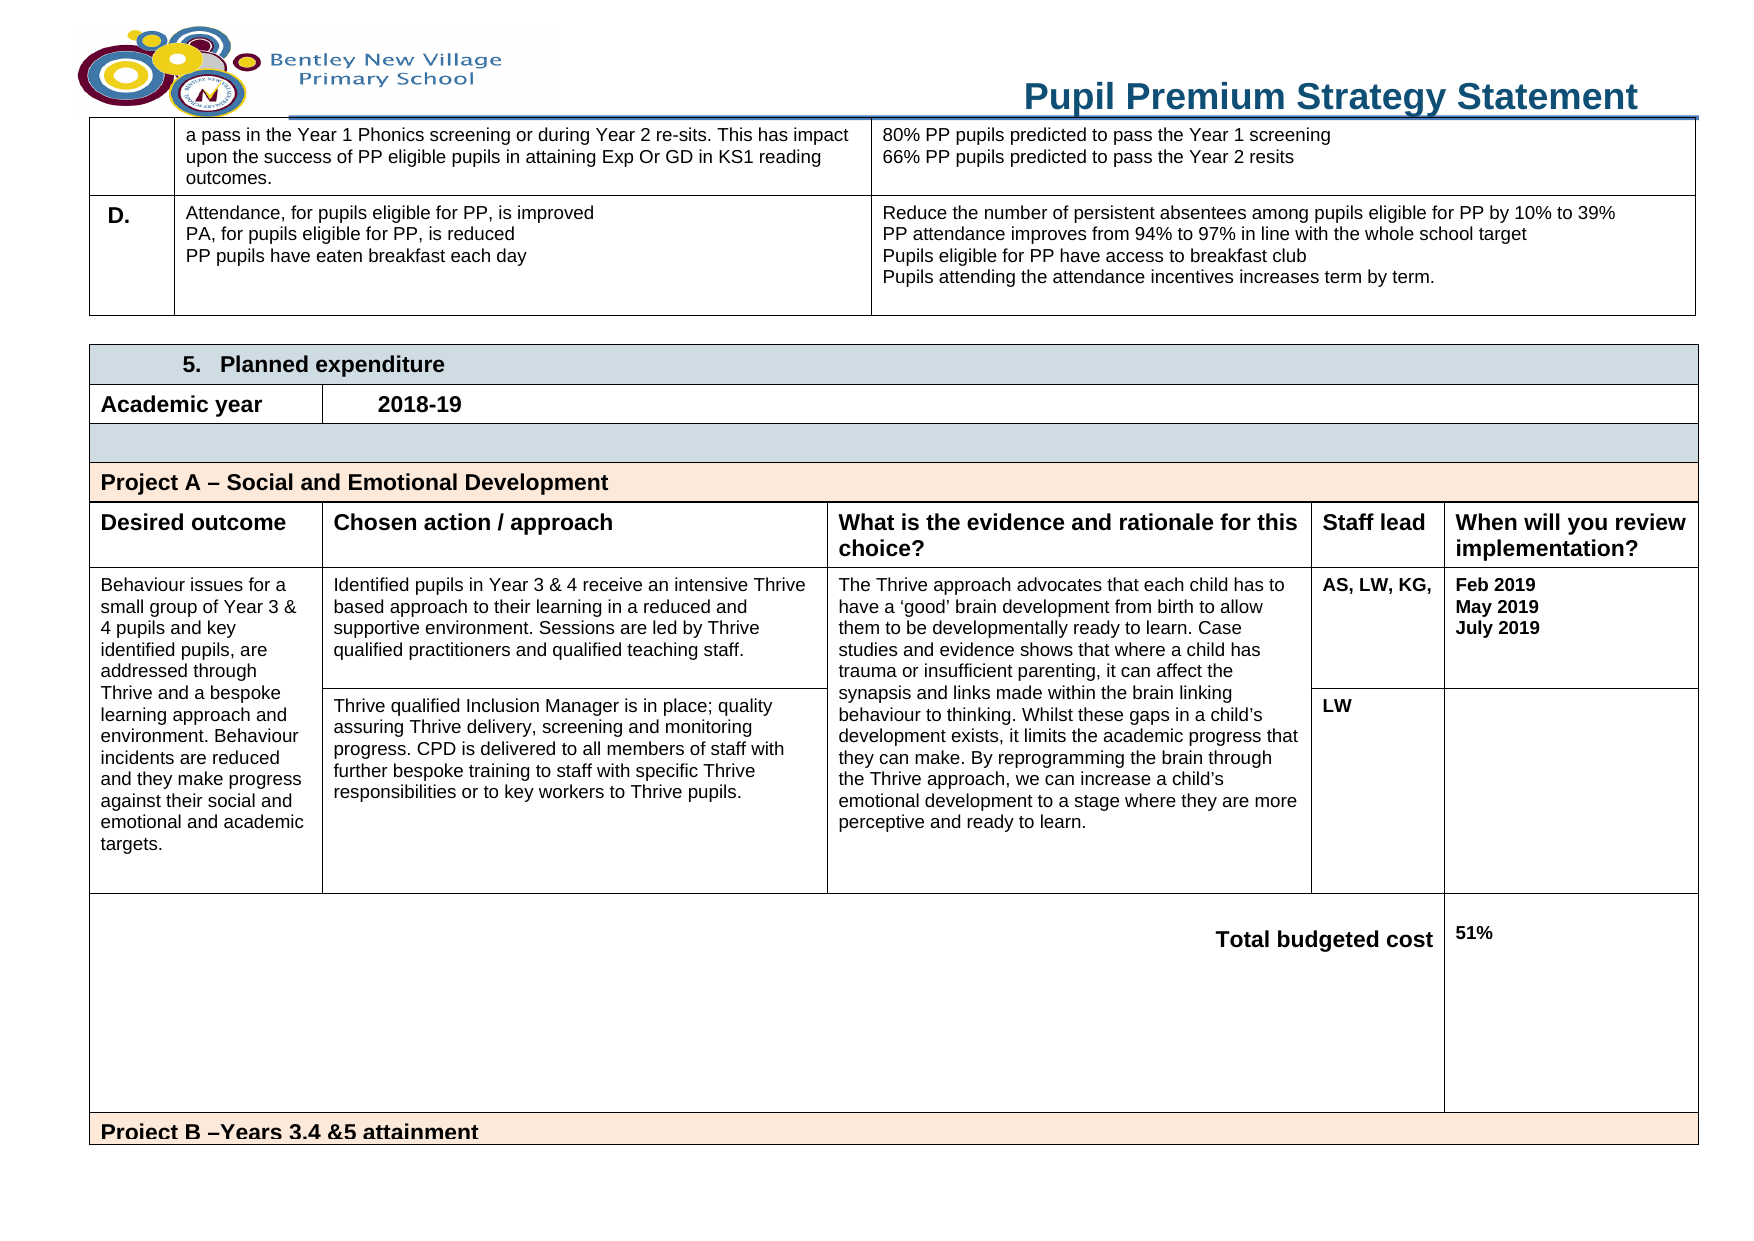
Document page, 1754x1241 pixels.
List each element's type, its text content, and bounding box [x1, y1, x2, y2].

table_cell Desired outcome [90, 503, 322, 567]
table_cell When will you review implementation? [1445, 503, 1698, 567]
table_cell [90, 118, 174, 194]
picture [71, 22, 557, 118]
table_cell LW [1312, 689, 1444, 893]
table_cell Feb 2019 May 2019 July 2019 [1445, 568, 1698, 688]
table_cell [90, 196, 174, 315]
table_cell [1445, 689, 1698, 893]
table_cell Attendance, for pupils eligible for PP, is improved PA, for pupils eligible for PP, is reduced PP pupils have eaten breakfast each day [175, 196, 871, 315]
table_cell Total budgeted cost [90, 894, 1444, 1112]
table_header Planned expenditure [90, 345, 1698, 384]
table_cell Project A – Social and Emotional Development [90, 463, 1698, 501]
table_cell What is the evidence and rationale for this choice? [828, 503, 1311, 567]
table_cell 2018-19 [323, 385, 1698, 423]
table_cell Thrive qualified Inclusion Manager is in place; quality assuring Thrive delivery, screening and monitoring progress. CPD is delivered to all members of staff with further bespoke training to staff with specific Thrive responsibilities or to key workers to Thrive pupils. [323, 689, 827, 893]
table_cell Academic year [90, 385, 322, 423]
table_cell Identified pupils in Year 3 & 4 receive an intensive Thrive based approach to their learning in a reduced and supportive environment. Sessions are led by Thrive qualified practitioners and qualified teaching staff. [323, 568, 827, 688]
table_cell AS, LW, KG, [1312, 568, 1444, 688]
table_cell Project B –Years 3,4 &5 attainment [90, 1113, 1698, 1144]
table_cell Behaviour issues for a small group of Year 3 & 4 pupils and key identified pupils, are addressed through Thrive and a bespoke learning approach and environment. Behaviour incidents are reduced and they make progress against their social and emotional and academic targets. [90, 568, 322, 893]
table_cell Reduce the number of persistent absentees among pupils eligible for PP by 10% to 39% PP attendance improves from 94% to 97% in line with the whole school target Pupils eligible for PP have access to breakfast club Pupils attending the attendance incentives increases term by term. [872, 196, 1695, 315]
table_cell The Thrive approach advocates that each child has to have a ‘good’ brain development from birth to allow them to be developmentally ready to learn. Case studies and evidence shows that where a child has trauma or insufficient parenting, it can affect the synapsis and links made within the brain linking behaviour to thinking. Whilst these gaps in a child’s development exists, it limits the academic progress that they can make. By reprogramming the brain through the Thrive approach, we can increase a child’s emotional development to a stage where they are more perceptive and ready to learn. [828, 568, 1311, 893]
table_cell Year 2018-2019 80% PP pupils predicted to pass the Year 1 screening 66% PP pupils predicted to pass the Year 2 resits [872, 118, 1695, 194]
table_cell Staff lead [1312, 503, 1444, 567]
table_cell Chosen action / approach [323, 503, 827, 567]
table_cell 51% [1445, 894, 1698, 1112]
table_cell [90, 424, 1698, 462]
